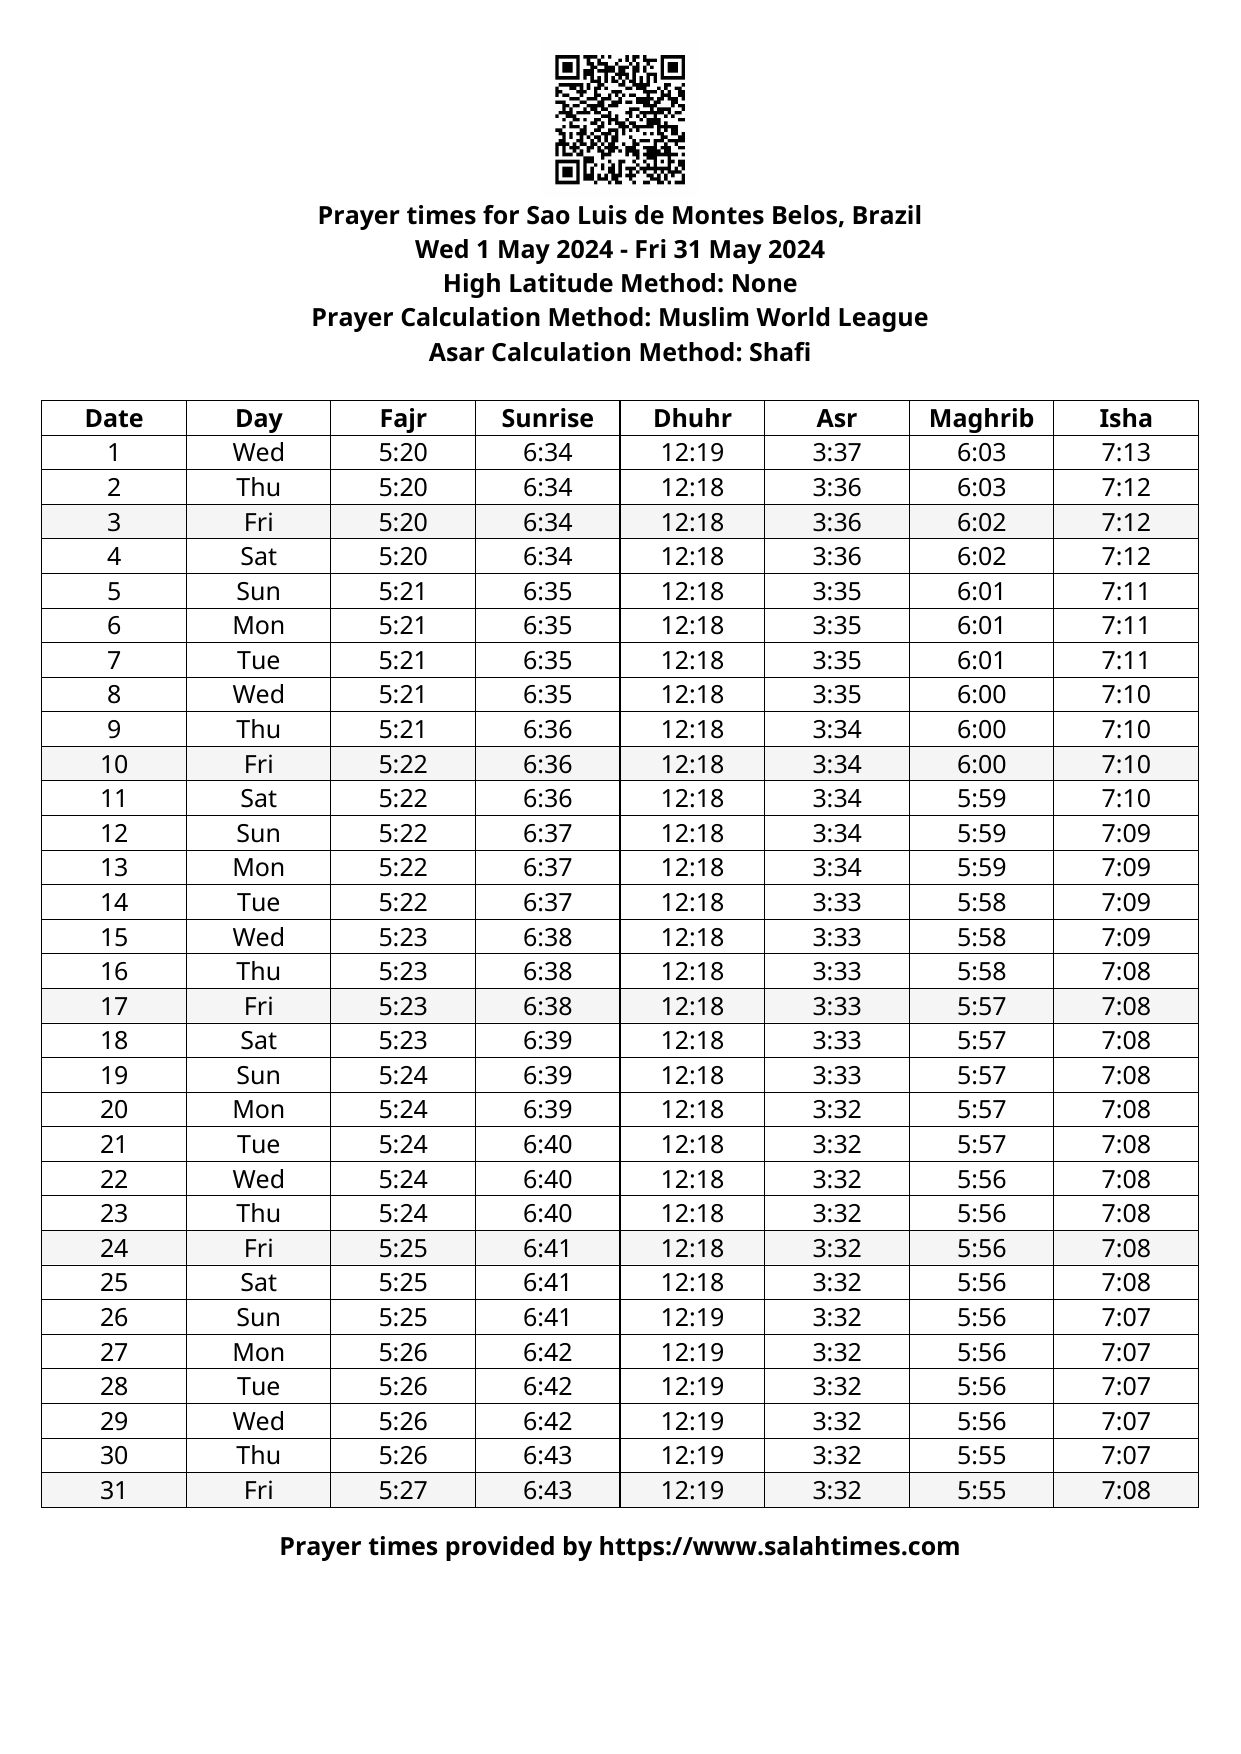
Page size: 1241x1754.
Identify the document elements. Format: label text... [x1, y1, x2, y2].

table_cell 15 [42, 920, 186, 953]
table_cell 12:18 [621, 470, 764, 504]
table_cell 7:08 [1054, 1231, 1198, 1264]
table_cell 3:37 [765, 436, 909, 469]
table_cell 7:11 [1054, 609, 1198, 642]
table_cell 12:18 [621, 989, 764, 1022]
table_cell Fri [187, 1231, 330, 1264]
text Prayer Calculation Method: Muslim World League [42, 300, 1198, 334]
table_cell 7:07 [1054, 1404, 1198, 1437]
table_cell 7:08 [1054, 1162, 1198, 1195]
table_cell 5:26 [331, 1439, 475, 1472]
table_cell 6:03 [910, 470, 1053, 504]
table_cell Wed [187, 436, 330, 469]
table_cell 31 [42, 1473, 186, 1507]
table_cell 3:32 [765, 1196, 909, 1230]
table_cell 3:32 [765, 1127, 909, 1161]
table_cell 6:39 [476, 1093, 619, 1126]
table_cell 7:07 [1054, 1300, 1198, 1334]
table_cell 25 [42, 1266, 186, 1299]
table_cell 12:19 [621, 1439, 764, 1472]
table_cell 5:57 [910, 1024, 1053, 1057]
table_cell 12:19 [621, 1369, 764, 1403]
table_cell 6:01 [910, 609, 1053, 642]
table_cell Mon [187, 851, 330, 884]
table_cell Thu [187, 954, 330, 988]
table_cell 5:25 [331, 1266, 475, 1299]
table_cell 12:18 [621, 747, 764, 780]
text High Latitude Method: None [42, 266, 1198, 300]
table_cell 24 [42, 1231, 186, 1264]
text Wed 1 May 2024 - Fri 31 May 2024 [42, 232, 1198, 266]
table_cell 6:03 [910, 436, 1053, 469]
table_cell 7:08 [1054, 1266, 1198, 1299]
table_cell 6:40 [476, 1196, 619, 1230]
table_cell 6:41 [476, 1266, 619, 1299]
table_cell 5:25 [331, 1231, 475, 1264]
text Prayer times for Sao Luis de Montes Belos, Brazil [42, 198, 1198, 232]
table_cell Sun [187, 1058, 330, 1092]
table_cell 7:09 [1054, 920, 1198, 953]
table_cell 5:26 [331, 1369, 475, 1403]
table_cell 4 [42, 539, 186, 573]
table_cell 22 [42, 1162, 186, 1195]
table_cell 7:12 [1054, 470, 1198, 504]
table_cell 3:34 [765, 851, 909, 884]
table_cell 6:35 [476, 643, 619, 677]
table_cell 16 [42, 954, 186, 988]
table_cell Sun [187, 1300, 330, 1334]
table_cell 5:22 [331, 885, 475, 919]
table_cell 5:21 [331, 643, 475, 677]
table_cell 3:32 [765, 1335, 909, 1368]
table_cell 6:34 [476, 470, 619, 504]
table_cell 5:20 [331, 470, 475, 504]
table_cell 5:57 [910, 1127, 1053, 1161]
table_cell 6:35 [476, 678, 619, 711]
table_cell 5 [42, 574, 186, 607]
table_cell 3:33 [765, 1058, 909, 1092]
table_cell 5:22 [331, 781, 475, 815]
table_cell 2 [42, 470, 186, 504]
table_cell 12:19 [621, 1335, 764, 1368]
table_cell 6:35 [476, 609, 619, 642]
table_cell 5:23 [331, 1024, 475, 1057]
table_cell 7:08 [1054, 954, 1198, 988]
table_cell 26 [42, 1300, 186, 1334]
table_header Day [187, 401, 330, 434]
table_cell 3:33 [765, 1024, 909, 1057]
table_cell 3:33 [765, 954, 909, 988]
table_cell 14 [42, 885, 186, 919]
table_cell 5:59 [910, 781, 1053, 815]
table_cell 18 [42, 1024, 186, 1057]
table_cell Tue [187, 643, 330, 677]
table_cell 5:22 [331, 851, 475, 884]
table_cell 5:21 [331, 712, 475, 746]
table_cell 6:34 [476, 436, 619, 469]
table_cell 6:00 [910, 712, 1053, 746]
table_cell 1 [42, 436, 186, 469]
table_cell Wed [187, 920, 330, 953]
table_cell 5:21 [331, 574, 475, 607]
table_cell 5:56 [910, 1300, 1053, 1334]
table_cell 5:21 [331, 609, 475, 642]
table_cell 7:11 [1054, 574, 1198, 607]
table_cell 3:32 [765, 1162, 909, 1195]
table_cell 30 [42, 1439, 186, 1472]
table_cell 3:33 [765, 989, 909, 1022]
table_cell 7 [42, 643, 186, 677]
table_cell 6:40 [476, 1162, 619, 1195]
table_cell 5:56 [910, 1335, 1053, 1368]
table_cell 3:36 [765, 505, 909, 538]
table_header Date [42, 401, 186, 434]
table_cell 5:20 [331, 505, 475, 538]
table_cell 5:26 [331, 1404, 475, 1437]
table_cell 6:35 [476, 574, 619, 607]
table_cell 7:09 [1054, 885, 1198, 919]
table_cell 3:34 [765, 747, 909, 780]
table_cell 6:38 [476, 920, 619, 953]
table_cell 3:36 [765, 539, 909, 573]
table_header Dhuhr [621, 401, 764, 434]
table_cell 7:07 [1054, 1439, 1198, 1472]
table_cell 12:18 [621, 816, 764, 849]
table_cell 12:18 [621, 1058, 764, 1092]
table_cell 3:32 [765, 1369, 909, 1403]
table_cell Thu [187, 1196, 330, 1230]
table_cell 12:18 [621, 1127, 764, 1161]
table_cell 3:32 [765, 1439, 909, 1472]
table_header Isha [1054, 401, 1198, 434]
table_cell Tue [187, 1369, 330, 1403]
table_cell 5:24 [331, 1127, 475, 1161]
table_cell 12:18 [621, 1196, 764, 1230]
table_cell 3:34 [765, 781, 909, 815]
table_cell 5:56 [910, 1369, 1053, 1403]
table_cell 12:18 [621, 712, 764, 746]
table_cell 12:18 [621, 505, 764, 538]
table_cell 5:57 [910, 989, 1053, 1022]
table_cell 7:08 [1054, 1093, 1198, 1126]
table_cell 6:00 [910, 747, 1053, 780]
table_cell 5:56 [910, 1404, 1053, 1437]
table_cell 6:41 [476, 1300, 619, 1334]
table_cell 13 [42, 851, 186, 884]
table_header Asr [765, 401, 909, 434]
table_cell 20 [42, 1093, 186, 1126]
table_cell 12:18 [621, 1093, 764, 1126]
table_cell 3:32 [765, 1473, 909, 1507]
table_cell Fri [187, 747, 330, 780]
table_cell 6:43 [476, 1439, 619, 1472]
table_cell 3:33 [765, 885, 909, 919]
table_cell 6:41 [476, 1231, 619, 1264]
table_cell Sat [187, 781, 330, 815]
table_cell Tue [187, 885, 330, 919]
table_cell 7:12 [1054, 505, 1198, 538]
table_cell 7:09 [1054, 816, 1198, 849]
table_cell 7:10 [1054, 747, 1198, 780]
table_cell 5:27 [331, 1473, 475, 1507]
table_cell 3:35 [765, 574, 909, 607]
table_cell 5:23 [331, 954, 475, 988]
table_cell 6:01 [910, 574, 1053, 607]
table_cell 6:38 [476, 954, 619, 988]
table_cell 7:08 [1054, 989, 1198, 1022]
table_cell 12:18 [621, 954, 764, 988]
table_cell 6:36 [476, 712, 619, 746]
table_cell 12:18 [621, 574, 764, 607]
table_cell Sat [187, 1266, 330, 1299]
table_cell 7:09 [1054, 851, 1198, 884]
table_cell 12:18 [621, 1266, 764, 1299]
table_cell 5:20 [331, 539, 475, 573]
table_cell 3 [42, 505, 186, 538]
table_cell Fri [187, 1473, 330, 1507]
table_cell 19 [42, 1058, 186, 1092]
table_cell Sun [187, 574, 330, 607]
table_cell 7:08 [1054, 1024, 1198, 1057]
table_cell 27 [42, 1335, 186, 1368]
table_cell 7:07 [1054, 1369, 1198, 1403]
table_cell 12:18 [621, 1231, 764, 1264]
table_cell Fri [187, 505, 330, 538]
table_cell 5:59 [910, 851, 1053, 884]
table_cell 12:18 [621, 643, 764, 677]
table_cell Mon [187, 1335, 330, 1368]
table_cell 5:25 [331, 1300, 475, 1334]
table_cell 5:55 [910, 1439, 1053, 1472]
table_cell 8 [42, 678, 186, 711]
table_cell 5:59 [910, 816, 1053, 849]
table_cell 12:18 [621, 678, 764, 711]
table_cell 12:18 [621, 1024, 764, 1057]
table_cell 7:08 [1054, 1473, 1198, 1507]
table_cell 10 [42, 747, 186, 780]
table_cell 17 [42, 989, 186, 1022]
table_cell 12:18 [621, 920, 764, 953]
table_cell 5:20 [331, 436, 475, 469]
table_cell Sun [187, 816, 330, 849]
table_cell 7:13 [1054, 436, 1198, 469]
table_cell 6:39 [476, 1024, 619, 1057]
table_cell 6:34 [476, 505, 619, 538]
table_cell 11 [42, 781, 186, 815]
table_cell 3:33 [765, 920, 909, 953]
table_cell Fri [187, 989, 330, 1022]
table_cell 29 [42, 1404, 186, 1437]
table_cell Sat [187, 539, 330, 573]
table_cell 5:23 [331, 989, 475, 1022]
table_cell Sat [187, 1024, 330, 1057]
table_cell 7:12 [1054, 539, 1198, 573]
table_cell 3:35 [765, 678, 909, 711]
table_cell 12:18 [621, 851, 764, 884]
table_cell 12:18 [621, 781, 764, 815]
table_cell 7:08 [1054, 1058, 1198, 1092]
table_cell Tue [187, 1127, 330, 1161]
table_cell 3:34 [765, 712, 909, 746]
table_cell 6:36 [476, 747, 619, 780]
table_cell 7:08 [1054, 1127, 1198, 1161]
table_cell Wed [187, 1162, 330, 1195]
table_cell 5:24 [331, 1196, 475, 1230]
table_cell 6:40 [476, 1127, 619, 1161]
table_cell 6:02 [910, 539, 1053, 573]
table_cell 3:32 [765, 1300, 909, 1334]
table_cell 6:34 [476, 539, 619, 573]
table_cell 6:36 [476, 781, 619, 815]
table_cell Wed [187, 1404, 330, 1437]
table_cell Mon [187, 1093, 330, 1126]
table_cell 6:39 [476, 1058, 619, 1092]
table_cell 3:35 [765, 609, 909, 642]
picture [542, 41, 699, 198]
table_cell 5:58 [910, 885, 1053, 919]
table_cell 6:42 [476, 1335, 619, 1368]
table_cell 12:19 [621, 1404, 764, 1437]
table_cell 6:37 [476, 885, 619, 919]
table_cell 6:00 [910, 678, 1053, 711]
table_header Fajr [331, 401, 475, 434]
table_cell 3:32 [765, 1093, 909, 1126]
table_cell 5:58 [910, 920, 1053, 953]
table_cell Mon [187, 609, 330, 642]
table_cell 6:38 [476, 989, 619, 1022]
table_cell 7:08 [1054, 1196, 1198, 1230]
table_cell 5:55 [910, 1473, 1053, 1507]
table_cell 7:11 [1054, 643, 1198, 677]
table_cell 5:56 [910, 1231, 1053, 1264]
table_cell 6:42 [476, 1369, 619, 1403]
table_cell 6:02 [910, 505, 1053, 538]
table_cell 7:10 [1054, 712, 1198, 746]
table_cell 23 [42, 1196, 186, 1230]
table_cell 7:10 [1054, 678, 1198, 711]
table_cell 3:36 [765, 470, 909, 504]
table_cell 3:32 [765, 1404, 909, 1437]
table_cell 3:34 [765, 816, 909, 849]
table_cell 5:21 [331, 678, 475, 711]
table_cell 5:56 [910, 1162, 1053, 1195]
text Prayer times provided by https://www.salahtimes.com [42, 1528, 1198, 1563]
table_cell 12 [42, 816, 186, 849]
table_cell Thu [187, 470, 330, 504]
text Asar Calculation Method: Shafi [42, 334, 1198, 368]
table_cell 21 [42, 1127, 186, 1161]
table_cell 7:07 [1054, 1335, 1198, 1368]
table_cell 12:18 [621, 609, 764, 642]
table_cell 5:23 [331, 920, 475, 953]
table_cell 5:56 [910, 1196, 1053, 1230]
table_cell 5:58 [910, 954, 1053, 988]
table_cell 6:42 [476, 1404, 619, 1437]
table_cell 12:18 [621, 539, 764, 573]
table_cell 3:32 [765, 1266, 909, 1299]
table_cell 7:10 [1054, 781, 1198, 815]
table_cell Thu [187, 712, 330, 746]
table_cell 6:43 [476, 1473, 619, 1507]
table_cell 5:56 [910, 1266, 1053, 1299]
table_cell 5:57 [910, 1093, 1053, 1126]
table_cell 28 [42, 1369, 186, 1403]
table_cell 5:24 [331, 1058, 475, 1092]
table_cell 6 [42, 609, 186, 642]
table_cell 12:19 [621, 436, 764, 469]
table_cell 5:22 [331, 747, 475, 780]
table_cell 6:37 [476, 816, 619, 849]
table_cell 3:32 [765, 1231, 909, 1264]
table_cell 5:57 [910, 1058, 1053, 1092]
table_cell 5:24 [331, 1093, 475, 1126]
table_cell 6:37 [476, 851, 619, 884]
table_cell 5:22 [331, 816, 475, 849]
table_cell 12:18 [621, 885, 764, 919]
table_cell 6:01 [910, 643, 1053, 677]
table_cell 3:35 [765, 643, 909, 677]
table_cell Wed [187, 678, 330, 711]
table_cell Thu [187, 1439, 330, 1472]
table_header Sunrise [476, 401, 619, 434]
table_cell 12:18 [621, 1162, 764, 1195]
table_cell 5:26 [331, 1335, 475, 1368]
table_cell 9 [42, 712, 186, 746]
table_cell 12:19 [621, 1473, 764, 1507]
table_cell 12:19 [621, 1300, 764, 1334]
table_header Maghrib [910, 401, 1053, 434]
table_cell 5:24 [331, 1162, 475, 1195]
